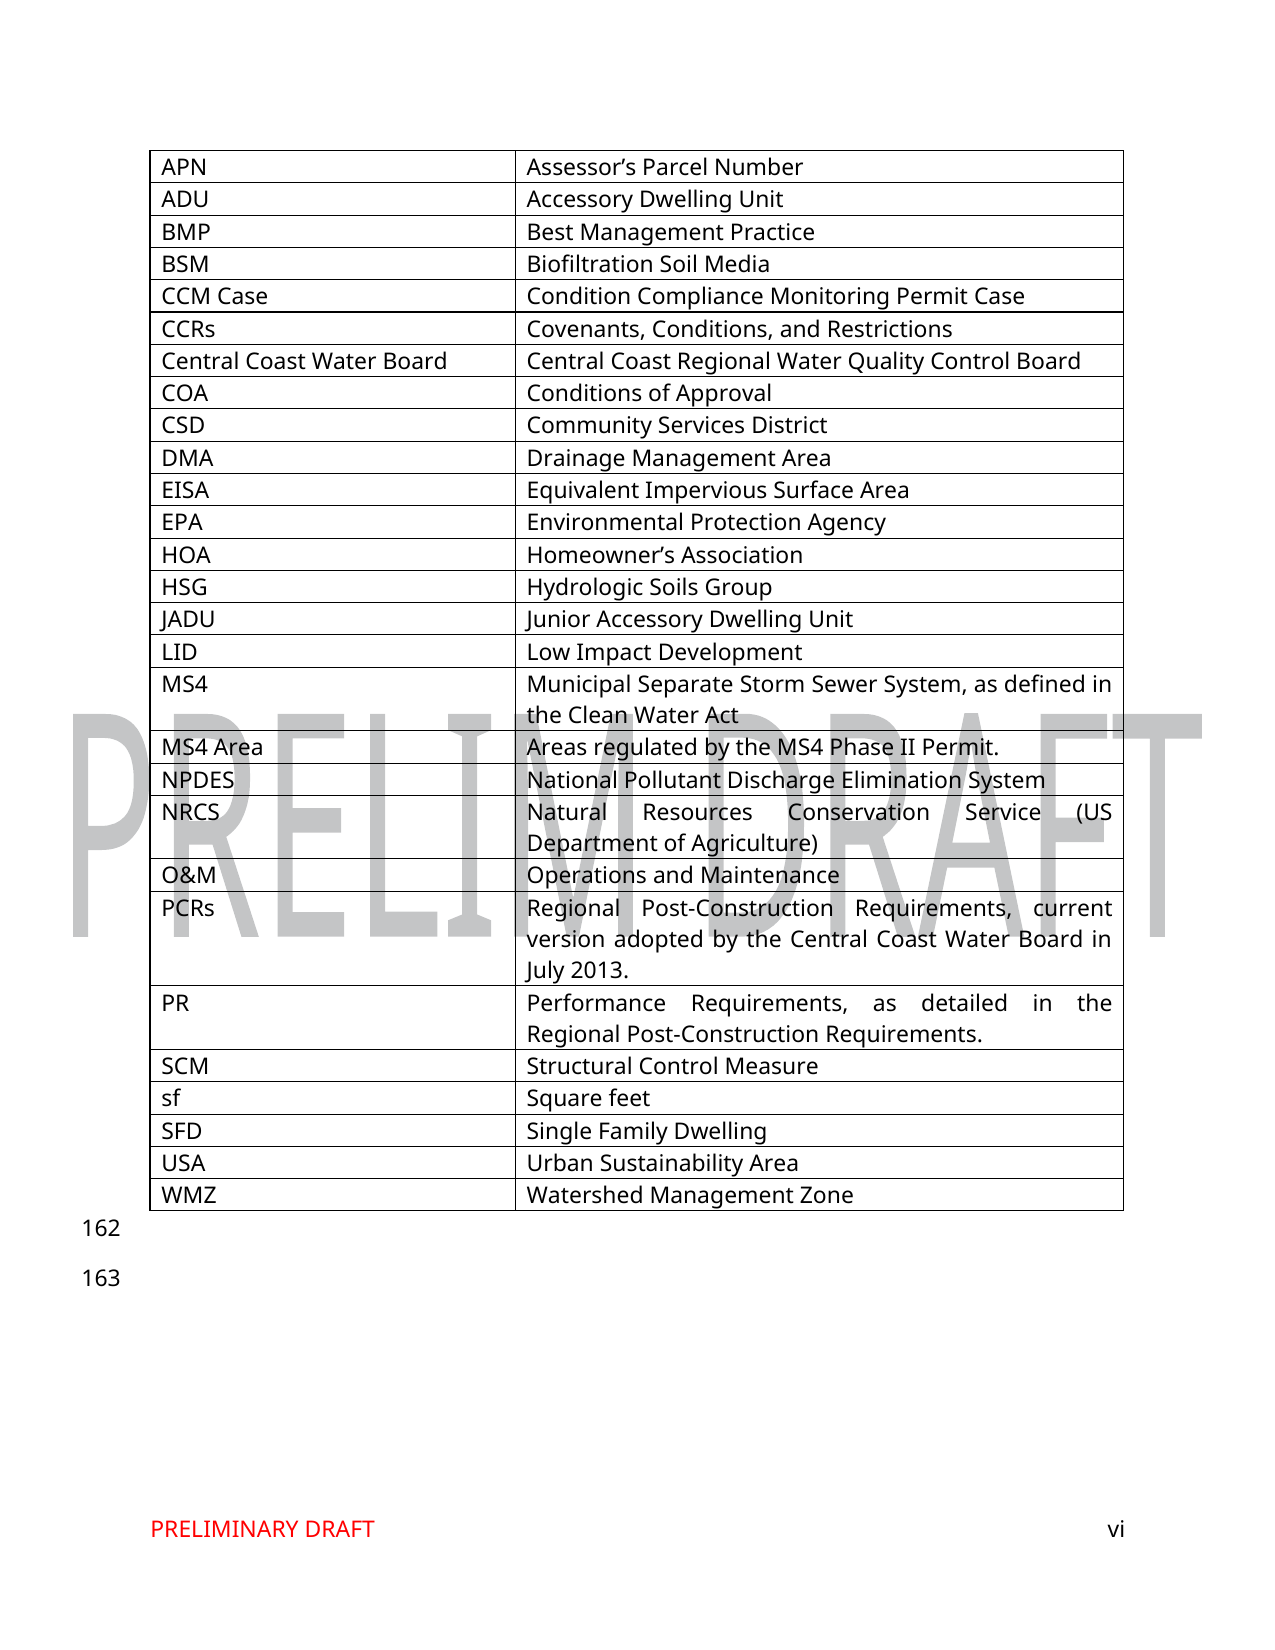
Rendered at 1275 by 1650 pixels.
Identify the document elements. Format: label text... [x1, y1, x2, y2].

table_cell Accessory Dwelling Unit [516, 183, 1123, 214]
table_cell HOA [151, 539, 515, 570]
table_cell USA [151, 1147, 515, 1178]
table_cell Environmental Protection Agency [516, 506, 1123, 537]
table_cell Junior Accessory Dwelling Unit [516, 603, 1123, 634]
table_cell Natural Resources Conservation Service (US Department of Agriculture) [516, 796, 1123, 858]
table_cell Performance Requirements, as detailed in the Regional Post-Construction Requirements. [516, 986, 1123, 1049]
table_cell MS4 Area [151, 731, 515, 762]
table_cell BMP [151, 216, 515, 247]
table_cell Operations and Maintenance [516, 859, 1123, 891]
table_cell SCM [151, 1050, 515, 1081]
table_cell Urban Sustainability Area [516, 1147, 1123, 1178]
table_cell Homeowner’s Association [516, 539, 1123, 570]
table_cell LID [151, 635, 515, 667]
table_cell Equivalent Impervious Surface Area [516, 474, 1123, 505]
table_cell National Pollutant Discharge Elimination System [516, 764, 1123, 795]
table_cell EPA [151, 506, 515, 537]
table_cell Single Family Dwelling [516, 1115, 1123, 1146]
table_cell O&M [151, 859, 515, 891]
table_cell Biofiltration Soil Media [516, 248, 1123, 279]
table_cell NRCS [151, 796, 515, 858]
table_cell EISA [151, 474, 515, 505]
table_cell Condition Compliance Monitoring Permit Case [516, 280, 1123, 311]
table_cell JADU [151, 603, 515, 634]
table_cell Community Services District [516, 409, 1123, 441]
table_cell MS4 [151, 668, 515, 730]
table_cell SFD [151, 1115, 515, 1146]
table_cell PCRs [151, 892, 515, 985]
table_cell PR [151, 986, 515, 1049]
table_cell CCM Case [151, 280, 515, 311]
table_cell Central Coast Water Board [151, 345, 515, 376]
table_cell CSD [151, 409, 515, 441]
table_cell Best Management Practice [516, 216, 1123, 247]
table_cell Central Coast Regional Water Quality Control Board [516, 345, 1123, 376]
table_cell Municipal Separate Storm Sewer System, as defined in the Clean Water Act [516, 668, 1123, 730]
table_header APN [151, 151, 515, 182]
table_cell Areas regulated by the MS4 Phase II Permit. [516, 731, 1123, 762]
table_cell Hydrologic Soils Group [516, 571, 1123, 602]
table_cell Regional Post-Construction Requirements, current version adopted by the Central Coast Water Board in July 2013. [516, 892, 1123, 985]
table_cell Watershed Management Zone [516, 1179, 1123, 1210]
table_cell Low Impact Development [516, 635, 1123, 667]
table_cell Structural Control Measure [516, 1050, 1123, 1081]
table_cell Square feet [516, 1082, 1123, 1113]
table_cell CCRs [151, 313, 515, 344]
table_cell NPDES [151, 764, 515, 795]
table_cell Conditions of Approval [516, 377, 1123, 408]
table_cell DMA [151, 442, 515, 473]
table_cell BSM [151, 248, 515, 279]
table_cell ADU [151, 183, 515, 214]
table_cell HSG [151, 571, 515, 602]
table_cell Drainage Management Area [516, 442, 1123, 473]
table_cell WMZ [151, 1179, 515, 1210]
table_cell Covenants, Conditions, and Restrictions [516, 313, 1123, 344]
table_header Assessor’s Parcel Number [516, 151, 1123, 182]
table_cell COA [151, 377, 515, 408]
table_cell sf [151, 1082, 515, 1113]
